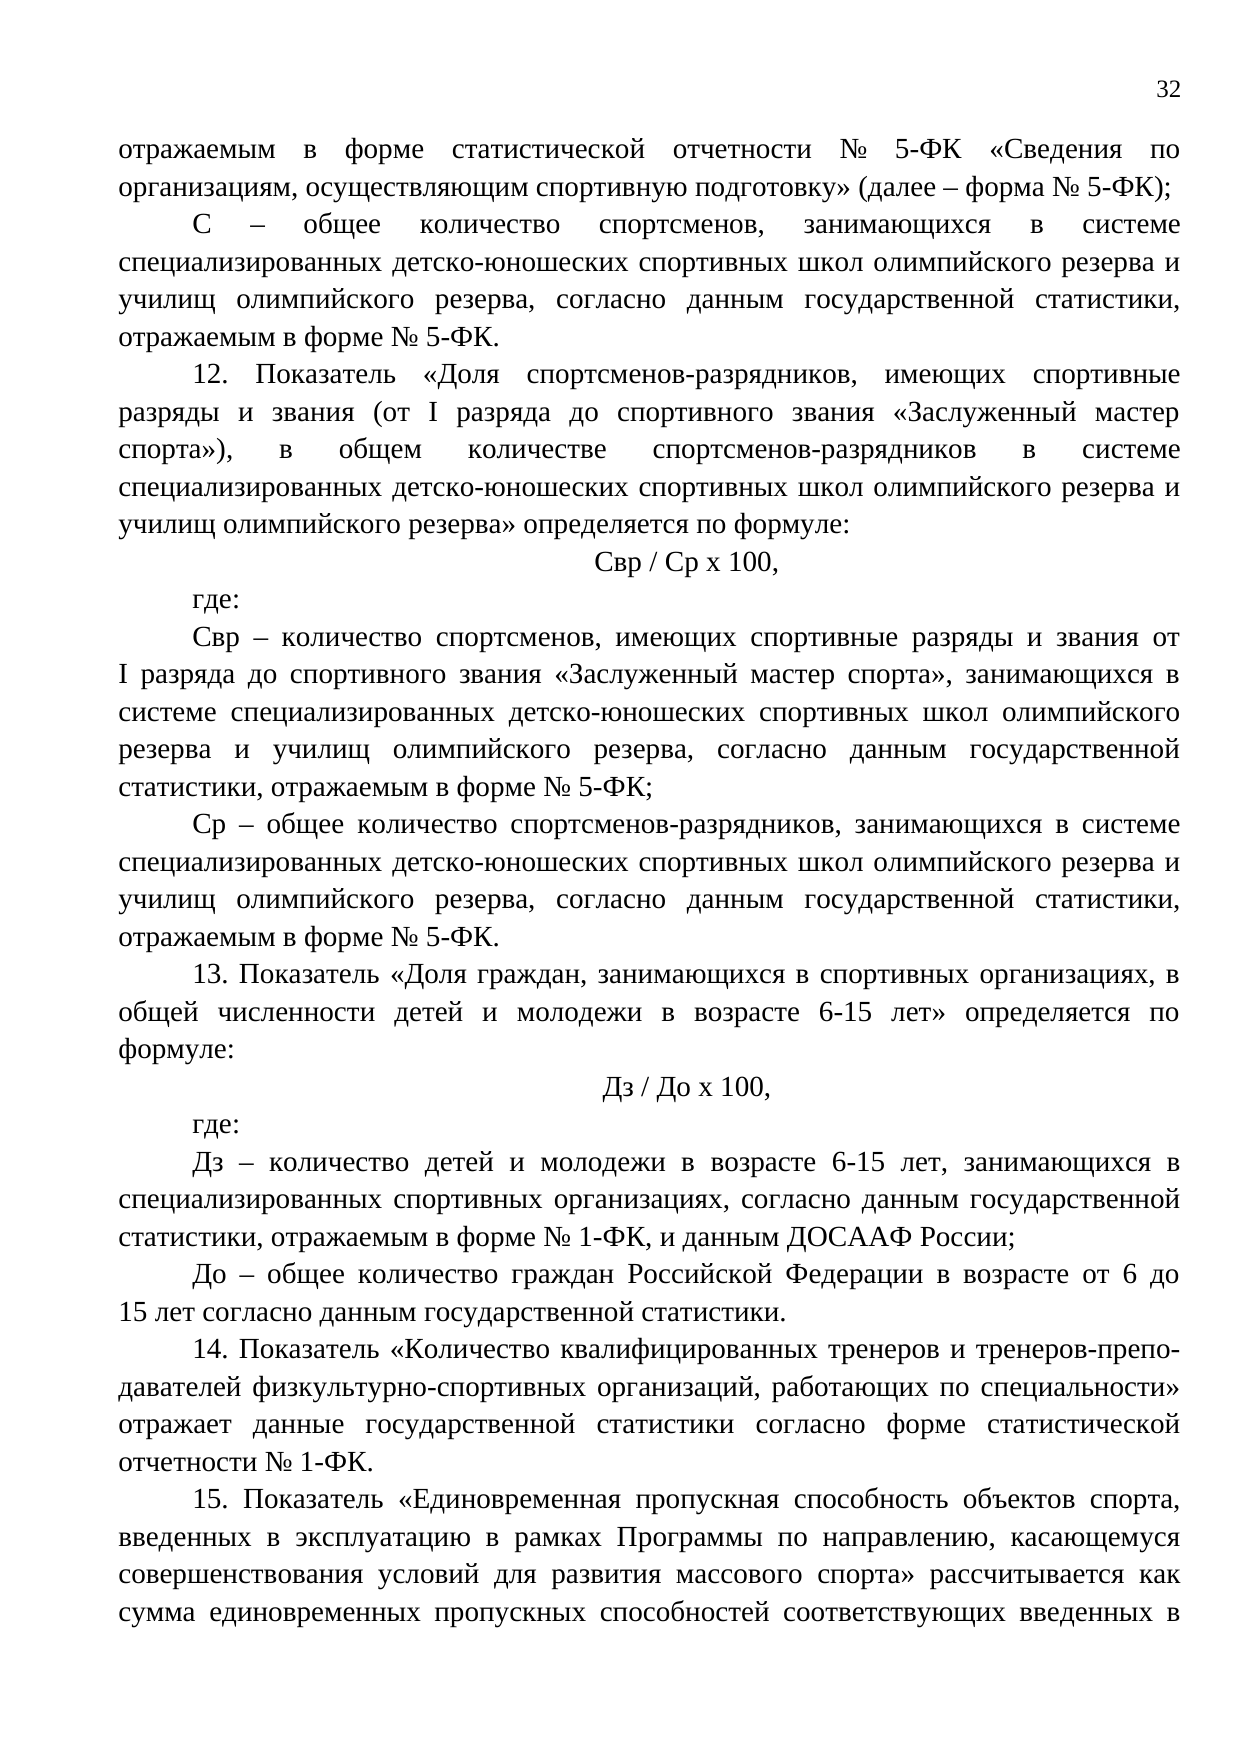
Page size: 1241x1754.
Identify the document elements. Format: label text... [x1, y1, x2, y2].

text 12. Показатель «Доля спортсменов-разрядников, имеющих спортивные разряды и звания (от I разряда до спортивного звания «Заслуженный мастер спорта»), в общем количестве спортсменов-разрядников в системе специализированных детско-юношеских спортивных школ олимпийского резерва и училищ олимпийского резерва» определяется по формуле: [118, 352, 1181, 540]
text Ср – общее количество спортсменов-разрядников, занимающихся в системе специализированных детско-юношеских спортивных школ олимпийского резерва и училищ олимпийского резерва, согласно данным государственной статистики, отражаемым в форме № 5-ФК. [118, 802, 1181, 952]
text где: [118, 577, 1181, 615]
text где: [118, 1102, 1181, 1140]
text 13. Показатель «Доля граждан, занимающихся в спортивных организациях, в общей численности детей и молодежи в возрасте 6-15 лет» определяется по формуле: [118, 952, 1181, 1065]
text С – общее количество спортсменов, занимающихся в системе специализированных детско-юношеских спортивных школ олимпийского резерва и училищ олимпийского резерва, согласно данным государственной статистики, отражаемым в форме № 5-ФК. [118, 202, 1181, 352]
text До – общее количество граждан Российской Федерации в возрасте от 6 до 15 лет согласно данным государственной статистики. [118, 1252, 1181, 1327]
text Дз / До x 100, [118, 1065, 1181, 1102]
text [118, 127, 1181, 202]
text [118, 1477, 1181, 1627]
text Дз – количество детей и молодежи в возрасте 6-15 лет, занимающихся в специализированных спортивных организациях, согласно данным государственной статистики, отражаемым в форме № 1-ФК, и данным ДОСААФ России; [118, 1140, 1181, 1252]
text Свр / Ср x 100, [118, 540, 1181, 577]
text 14. Показатель «Количество квалифицированных тренеров и тренеров-препо-давателей физкультурно-спортивных организаций, работающих по специальности» отражает данные государственной статистики согласно форме статистической отчетности № 1-ФК. [118, 1327, 1181, 1477]
text Свр – количество спортсменов, имеющих спортивные разряды и звания от I разряда до спортивного звания «Заслуженный мастер спорта», занимающихся в системе специализированных детско-юношеских спортивных школ олимпийского резерва и училищ олимпийского резерва, согласно данным государственной статистики, отражаемым в форме № 5-ФК; [118, 615, 1181, 802]
